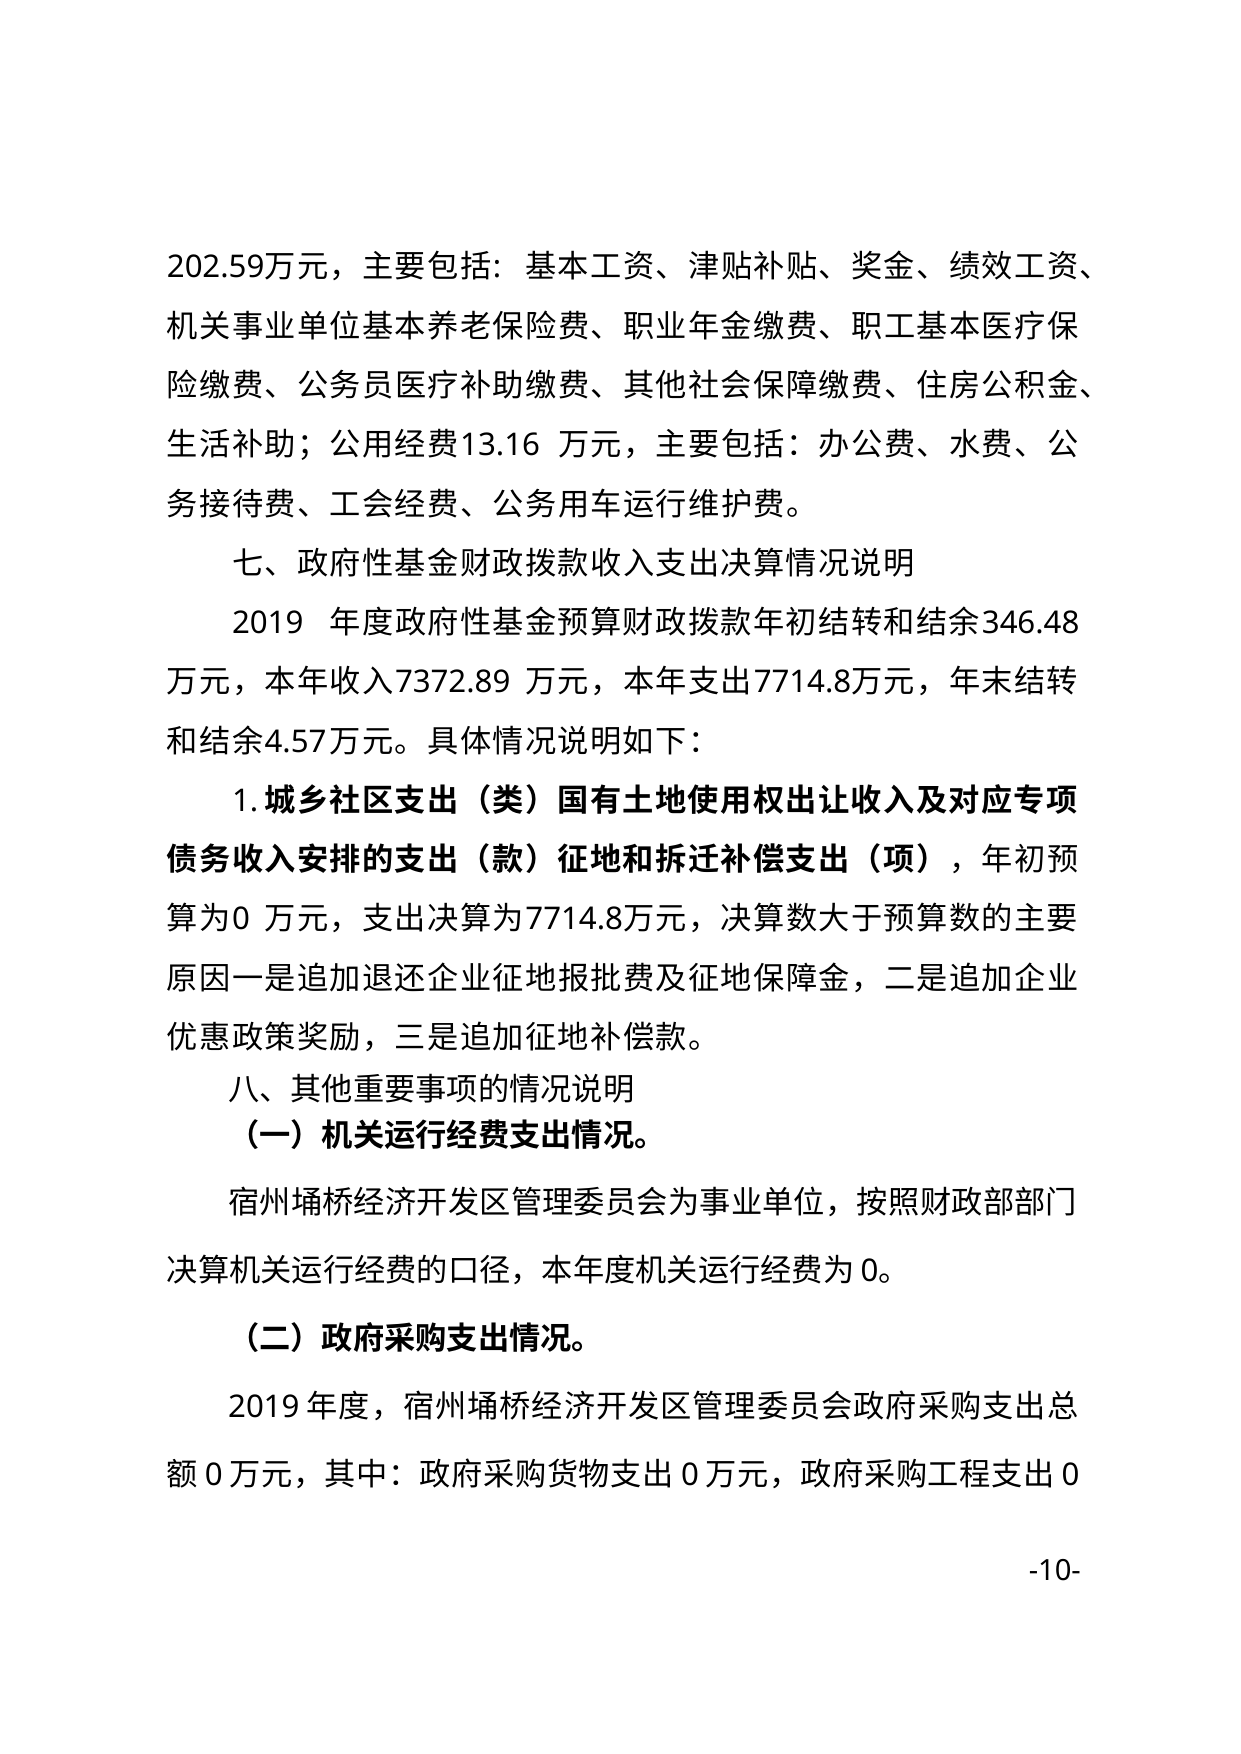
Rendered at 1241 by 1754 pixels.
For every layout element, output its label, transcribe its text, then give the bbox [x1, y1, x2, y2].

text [167, 1381, 1079, 1495]
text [167, 235, 1079, 531]
text （二）政府采购支出情况。 [167, 1313, 1079, 1359]
text （一）机关运行经费支出情况。 [167, 1110, 1079, 1155]
text 宿州埇桥经济开发区管理委员会为事业单位，按照财政部部门决算机关运行经费的口径，本年度机关运行经费为0。 [167, 1177, 1079, 1291]
text 七、政府性基金财政拨款收入支出决算情况说明 [167, 531, 1079, 590]
text 1.城乡社区支出（类）国有土地使用权出让收入及对应专项债务收入安排的支出（款）征地和拆迁补偿支出（项），年初预算为0万元，支出决算为7714.8万元，决算数大于预算数的主要原因一是追加退还企业征地报批费及征地保障金，二是追加企业优惠政策奖励，三是追加征地补偿款。 [167, 768, 1079, 1064]
text 八、其他重要事项的情况说明 [167, 1064, 1079, 1110]
text 2019年度政府性基金预算财政拨款年初结转和结余346.48万元，本年收入7372.89万元，本年支出7714.8万元，年末结转和结余4.57万元。具体情况说明如下： [167, 590, 1079, 768]
